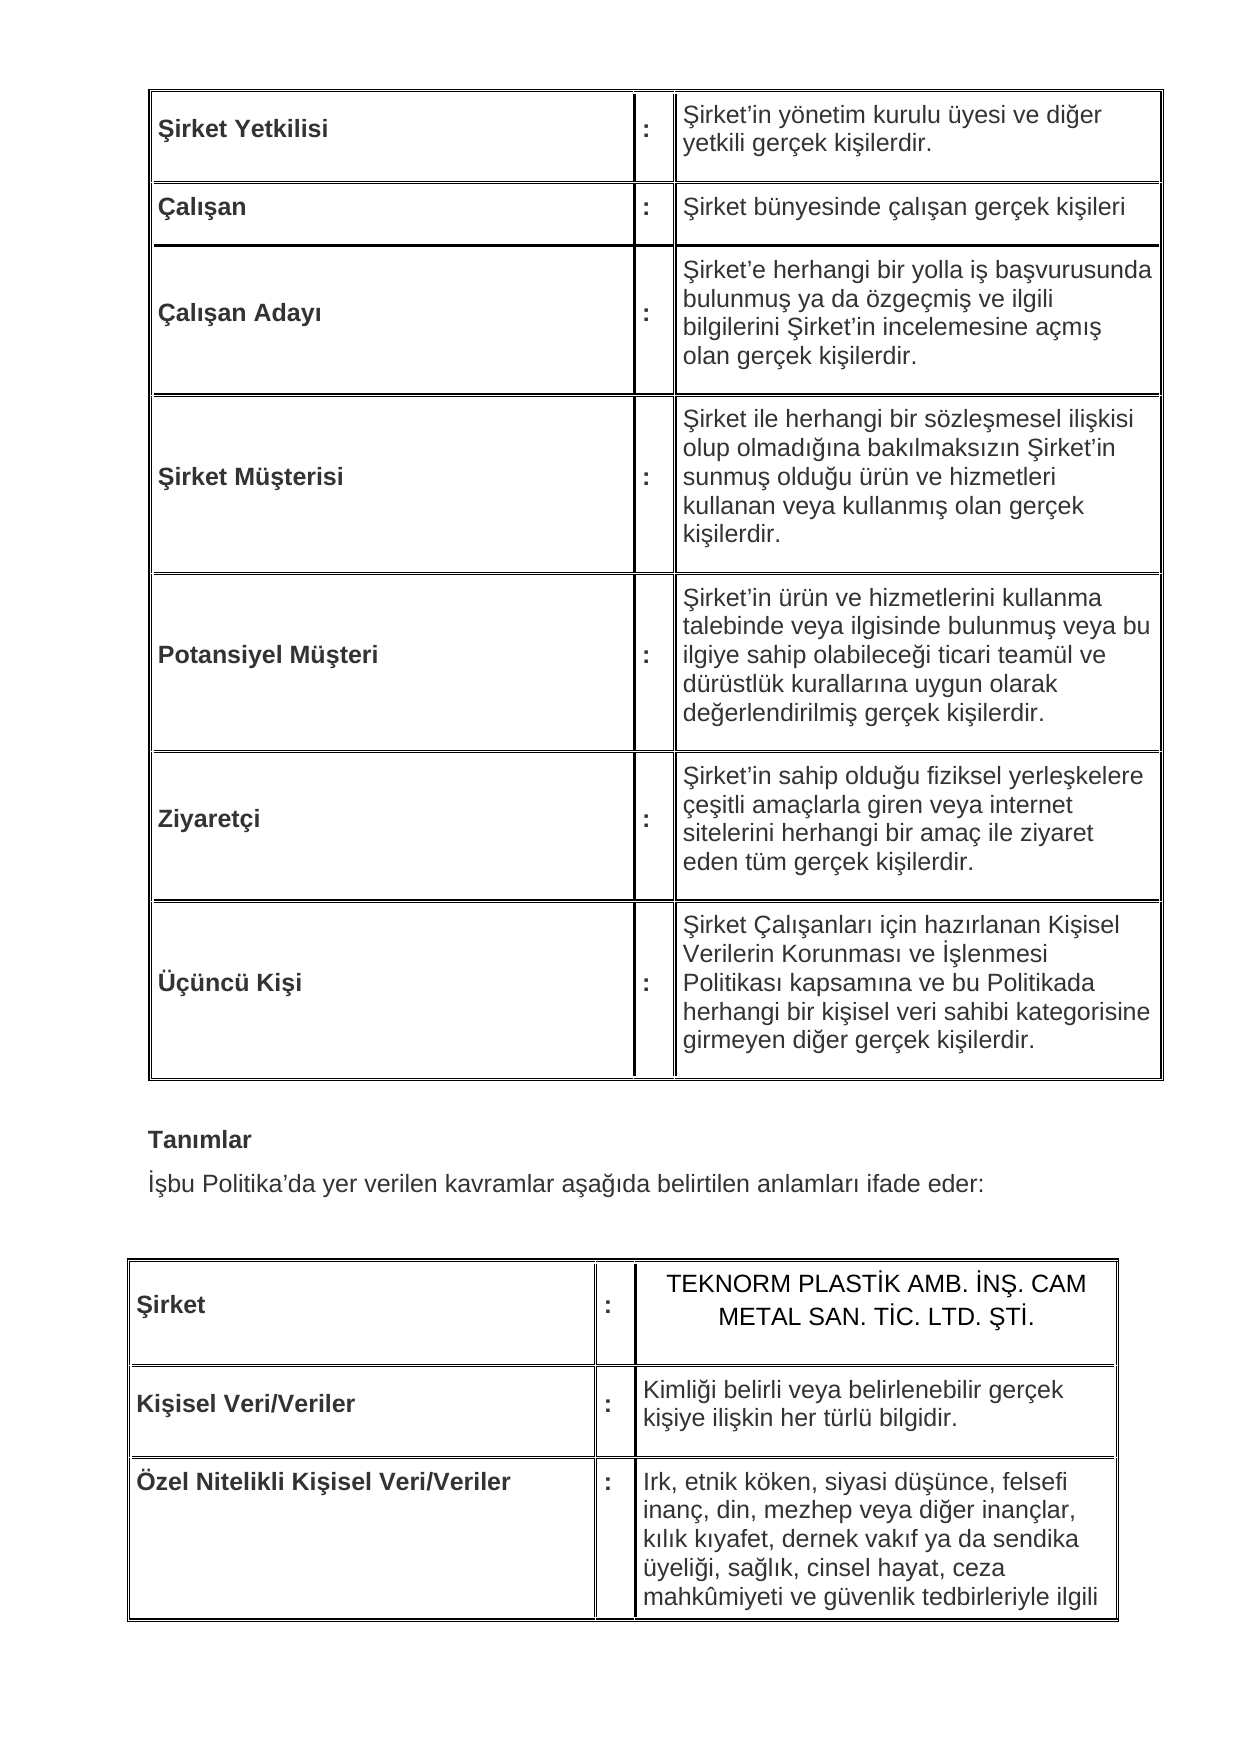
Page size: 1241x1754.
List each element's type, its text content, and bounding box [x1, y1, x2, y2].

table_cell Şirket ile herhangi bir sözleşmesel ilişkisi olup olmadığına bakılmaksızın Şirket’in sunmuş olduğu ürün ve hizmetleri kullanan veya kullanmış olan gerçek kişilerdir. [677, 393, 1161, 572]
table_cell Şirket Müşterisi [152, 393, 633, 572]
table_cell : [636, 397, 673, 572]
table_cell Şirket bünyesinde çalışan gerçek kişileri [675, 181, 1162, 244]
table_cell Potansiyel Müşteri [150, 572, 634, 750]
table_cell Çalışan [150, 181, 634, 244]
text Tanımlar [148, 1125, 1137, 1154]
table_cell Çalışan Adayı [152, 244, 633, 393]
table_header Şirket [130, 1262, 596, 1363]
table_cell Şirket’in yönetim kurulu üyesi ve diğer yetkili gerçek kişilerdir. [675, 92, 1160, 181]
table_cell : [597, 1367, 634, 1456]
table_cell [128, 1456, 596, 1618]
table_cell Kimliği belirli veya belirlenebilir gerçek kişiye ilişkin her türlü bilgidir. [637, 1364, 1116, 1456]
table_cell Üçüncü Kişi [152, 899, 634, 1077]
table_cell Şirket’in sahip olduğu fiziksel yerleşkelere çeşitli amaçlarla giren veya internet sitelerini herhangi bir amaç ile ziyaret eden tüm gerçek kişilerdir. [675, 750, 1162, 899]
table_header : [596, 1260, 635, 1363]
table_cell : [596, 1459, 635, 1618]
table_header TEKNORM PLASTİK AMB. İNŞ. CAM METAL SAN. TİC. LTD. ŞTİ. [635, 1262, 1116, 1363]
table_cell Şirket Çalışanları için hazırlanan Kişisel Verilerin Korunması ve İşlenmesi Politikası kapsamına ve bu Politikada herhangi bir kişisel veri sahibi kategorisine girmeyen diğer gerçek kişilerdir. [675, 899, 1161, 1077]
table_cell Kişisel Veri/Veriler [130, 1364, 594, 1456]
table_cell Ziyaretçi [150, 750, 634, 899]
table_cell : [634, 899, 675, 1077]
table_cell : [636, 753, 673, 899]
text İşbu Politika’da yer verilen kavramlar aşağıda belirtilen anlamları ifade eder: [148, 1169, 1137, 1198]
table_cell Şirket’in ürün ve hizmetlerini kullanma talebinde veya ilgisinde bulunmuş veya bu ilgiye sahip olabileceği ticari teamül ve dürüstlük kurallarına uygun olarak değerlendirilmiş gerçek kişilerdir. [675, 572, 1162, 750]
table_cell : [636, 184, 673, 244]
table_cell Şirket’e herhangi bir yolla iş başvurusunda bulunmuş ya da özgeçmiş ve ilgili bilgilerini Şirket’in incelemesine açmış olan gerçek kişilerdir. [677, 244, 1160, 393]
table_cell : [636, 575, 673, 750]
table_cell Şirket Yetkilisi [150, 90, 634, 181]
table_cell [635, 1456, 1117, 1618]
table_cell : [636, 247, 673, 393]
table_cell : [634, 90, 675, 181]
